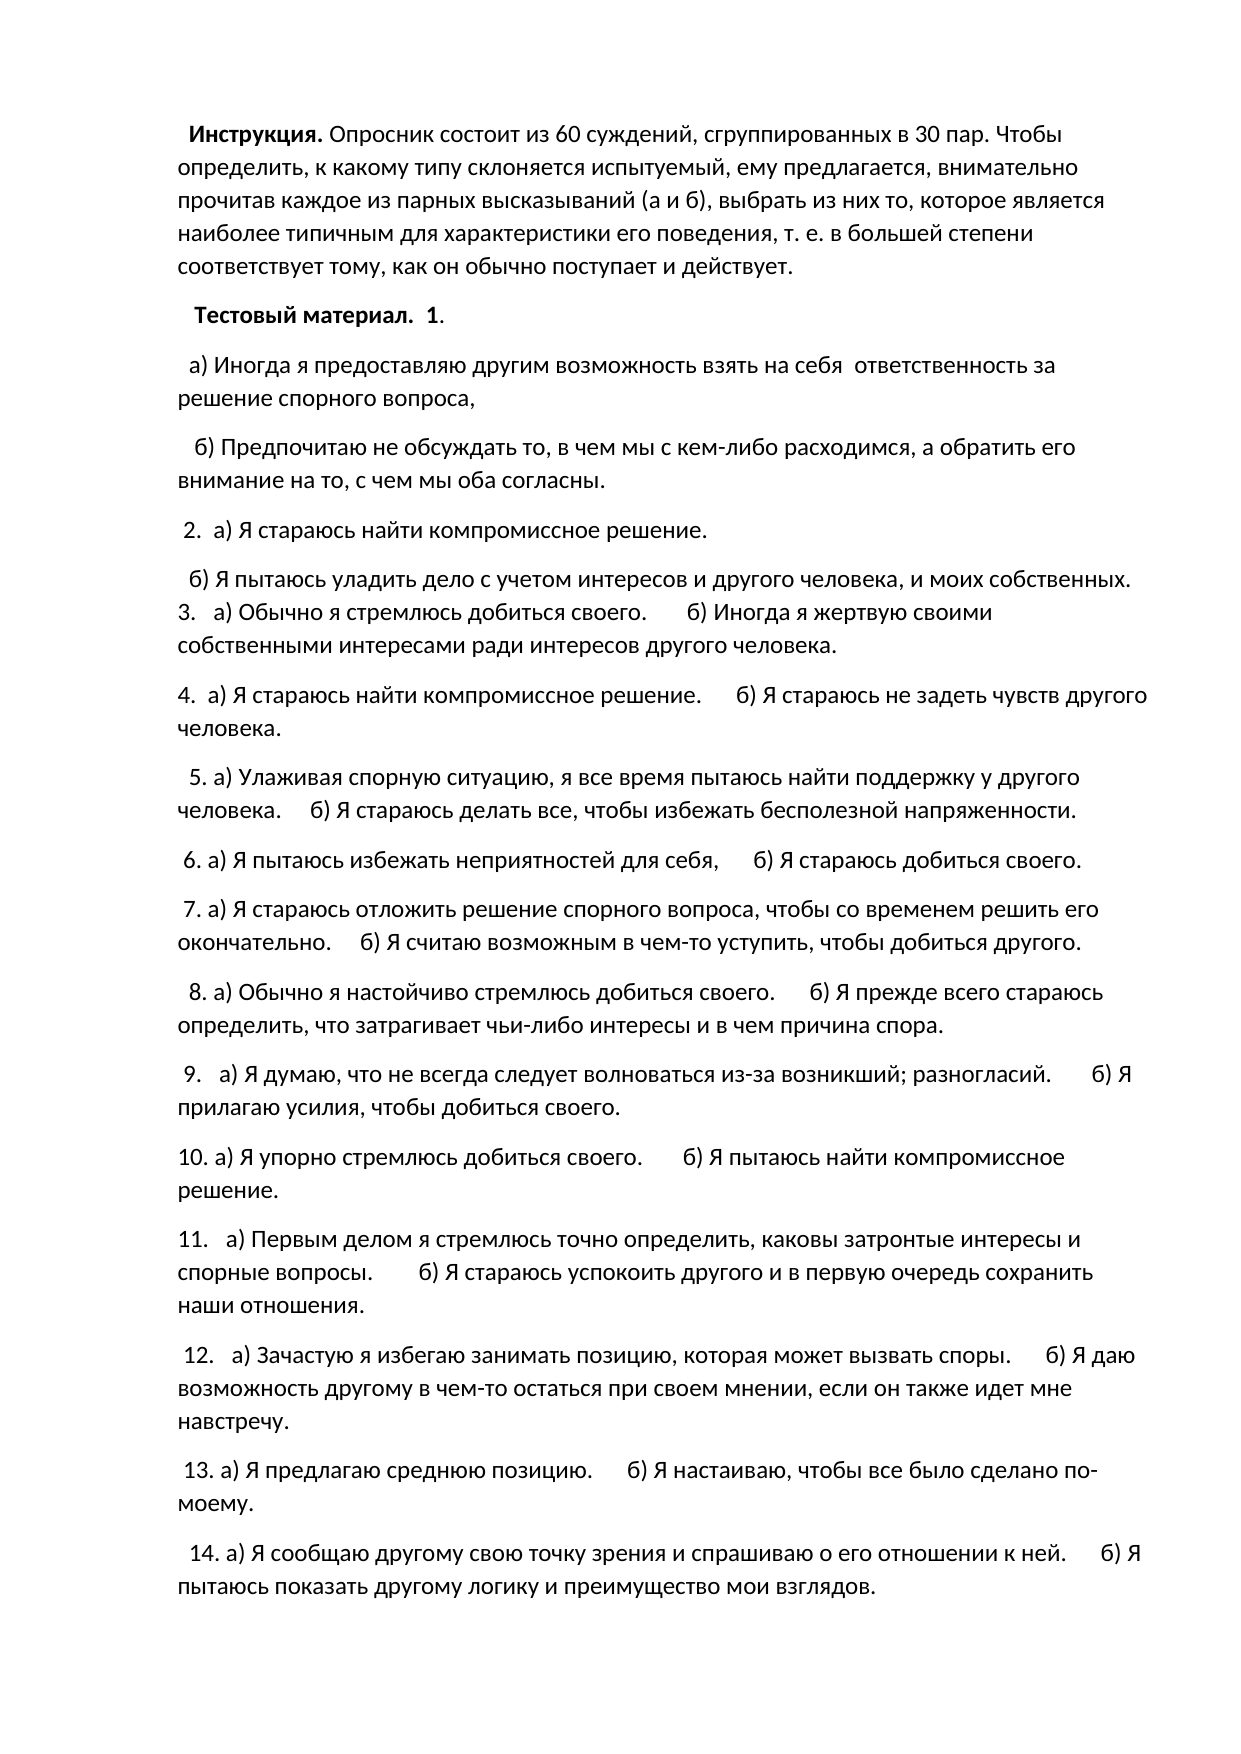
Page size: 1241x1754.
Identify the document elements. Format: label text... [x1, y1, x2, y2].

text 11. а) Первым делом я стремлюсь точно определить, каковы затронтые интересы и спорные вопросы. б) Я стараюсь успокоить другого и в первую очередь сохранить наши отношения. [177, 1223, 1152, 1320]
text 2. а) Я стараюсь найти компромиссное решение. [177, 514, 1152, 544]
text 6. а) Я пытаюсь избежать неприятностей для себя, б) Я стараюсь добиться своего. [177, 844, 1152, 874]
text Тестовый материал. 1. [177, 299, 1152, 330]
text 7. а) Я стараюсь отложить решение спорного вопроса, чтобы со временем решить его окончательно. б) Я считаю возможным в чем-то уступить, чтобы добиться другого. [177, 893, 1152, 957]
text 10. а) Я упорно стремлюсь добиться своего. б) Я пытаюсь найти компромиссное решение. [177, 1141, 1152, 1204]
text Инструкция. Опросник состоит из 60 суждений, сгруппированных в 30 пар. Чтобы определить, к какому типу склоняется испытуемый, ему предлагается, внимательно прочитав каждое из парных высказываний (а и б), выбрать из них то, которое является наиболее типичным для характеристики его поведения, т. е. в большей степени соответствует тому, как он обычно поступает и действует. [177, 118, 1152, 280]
text 8. а) Обычно я настойчиво стремлюсь добиться своего. б) Я прежде всего стараюсь определить, что затрагивает чьи-либо интересы и в чем причина спора. [177, 976, 1152, 1039]
text б) Я пытаюсь уладить дело с учетом интересов и другого человека, и моих собственных. 3. а) Обычно я стремлюсь добиться своего. б) Иногда я жертвую своими собственными интересами ради интересов другого человека. [177, 563, 1152, 660]
text а) Иногда я предоставляю другим возможность взять на себя ответственность за решение спорного вопроса, [177, 349, 1152, 412]
text б) Предпочитаю не обсуждать то, в чем мы с кем-либо расходимся, а обратить его внимание на то, с чем мы оба согласны. [177, 431, 1152, 495]
text 4. а) Я стараюсь найти компромиссное решение. б) Я стараюсь не задеть чувств другого человека. [177, 679, 1152, 742]
text 12. а) Зачастую я избегаю занимать позицию, которая может вызвать споры. б) Я даю возможность другому в чем-то остаться при своем мнении, если он также идет мне навстречу. [177, 1339, 1152, 1435]
text 14. а) Я сообщаю другому свою точку зрения и спрашиваю о его отношении к ней. б) Я пытаюсь показать другому логику и преимущество мои взглядов. [177, 1537, 1152, 1600]
text 13. а) Я предлагаю среднюю позицию. б) Я настаиваю, чтобы все было сделано по-моему. [177, 1454, 1152, 1518]
text 9. а) Я думаю, что не всегда следует волноваться из-за возникший; разногласий. б) Я прилагаю усилия, чтобы добиться своего. [177, 1058, 1152, 1122]
text 5. а) Улаживая спорную ситуацию, я все время пытаюсь найти поддержку у другого человека. б) Я стараюсь делать все, чтобы избежать бесполезной напряженности. [177, 761, 1152, 825]
